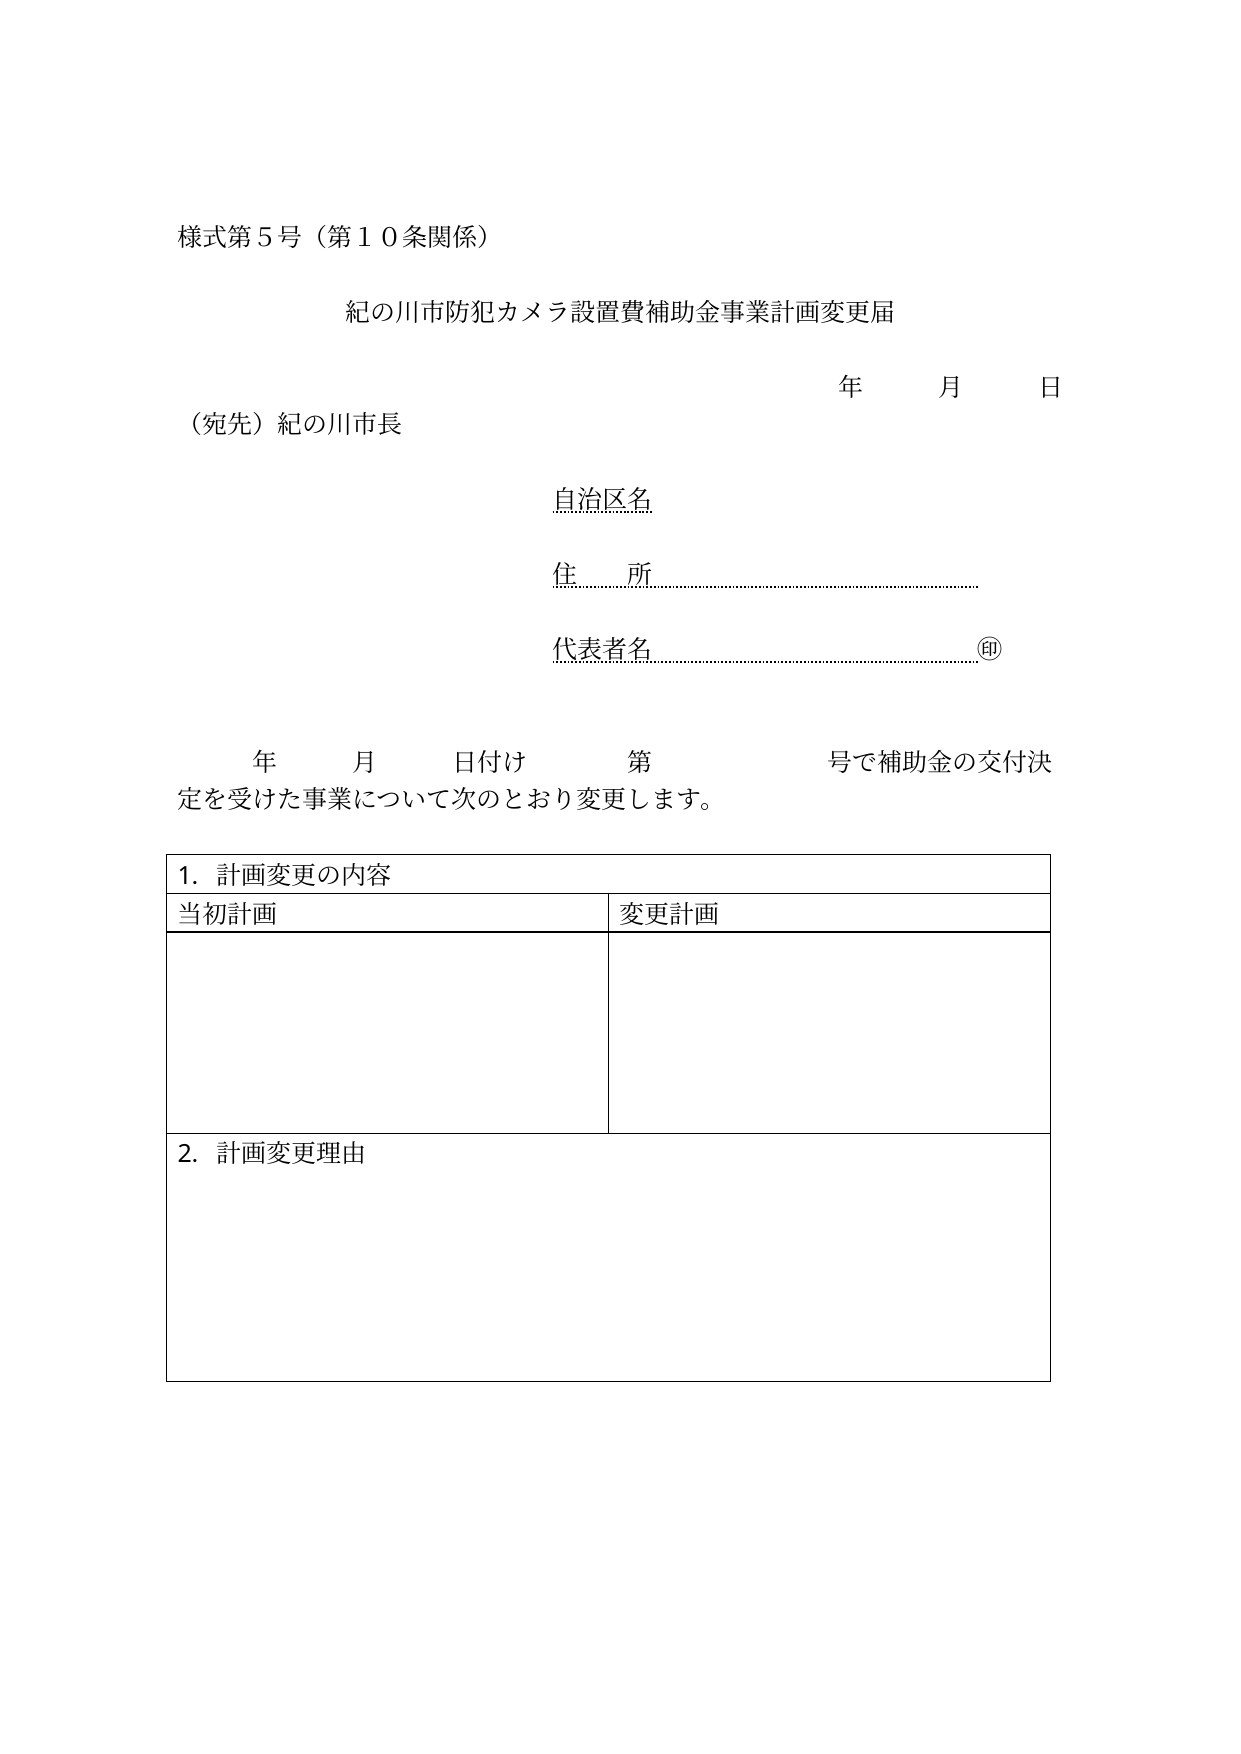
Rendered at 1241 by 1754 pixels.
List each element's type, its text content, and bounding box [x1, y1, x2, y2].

table_cell [609, 933, 1050, 1132]
text （宛先）紀の川市長 [177, 404, 963, 442]
table_cell 変更計画 [609, 894, 1050, 931]
text 年 月 日付け 第 号で補助金の交付決定を受けた事業について次のとおり変更します。 [177, 742, 1063, 817]
table_header 1．計画変更の内容 [167, 855, 1050, 893]
text 紀の川市防犯カメラ設置費補助金事業計画変更届 [177, 292, 1063, 329]
text 住 所 [177, 554, 1063, 592]
text 様式第５号（第１０条関係） [177, 217, 1063, 254]
text 代表者名 ㊞ [177, 629, 1063, 667]
table_cell 当初計画 [167, 894, 608, 931]
text 自治区名 [177, 479, 963, 517]
table_cell [167, 933, 608, 1132]
table_cell 2．計画変更理由 [167, 1134, 1050, 1381]
text 年 月 日 [177, 367, 1063, 404]
